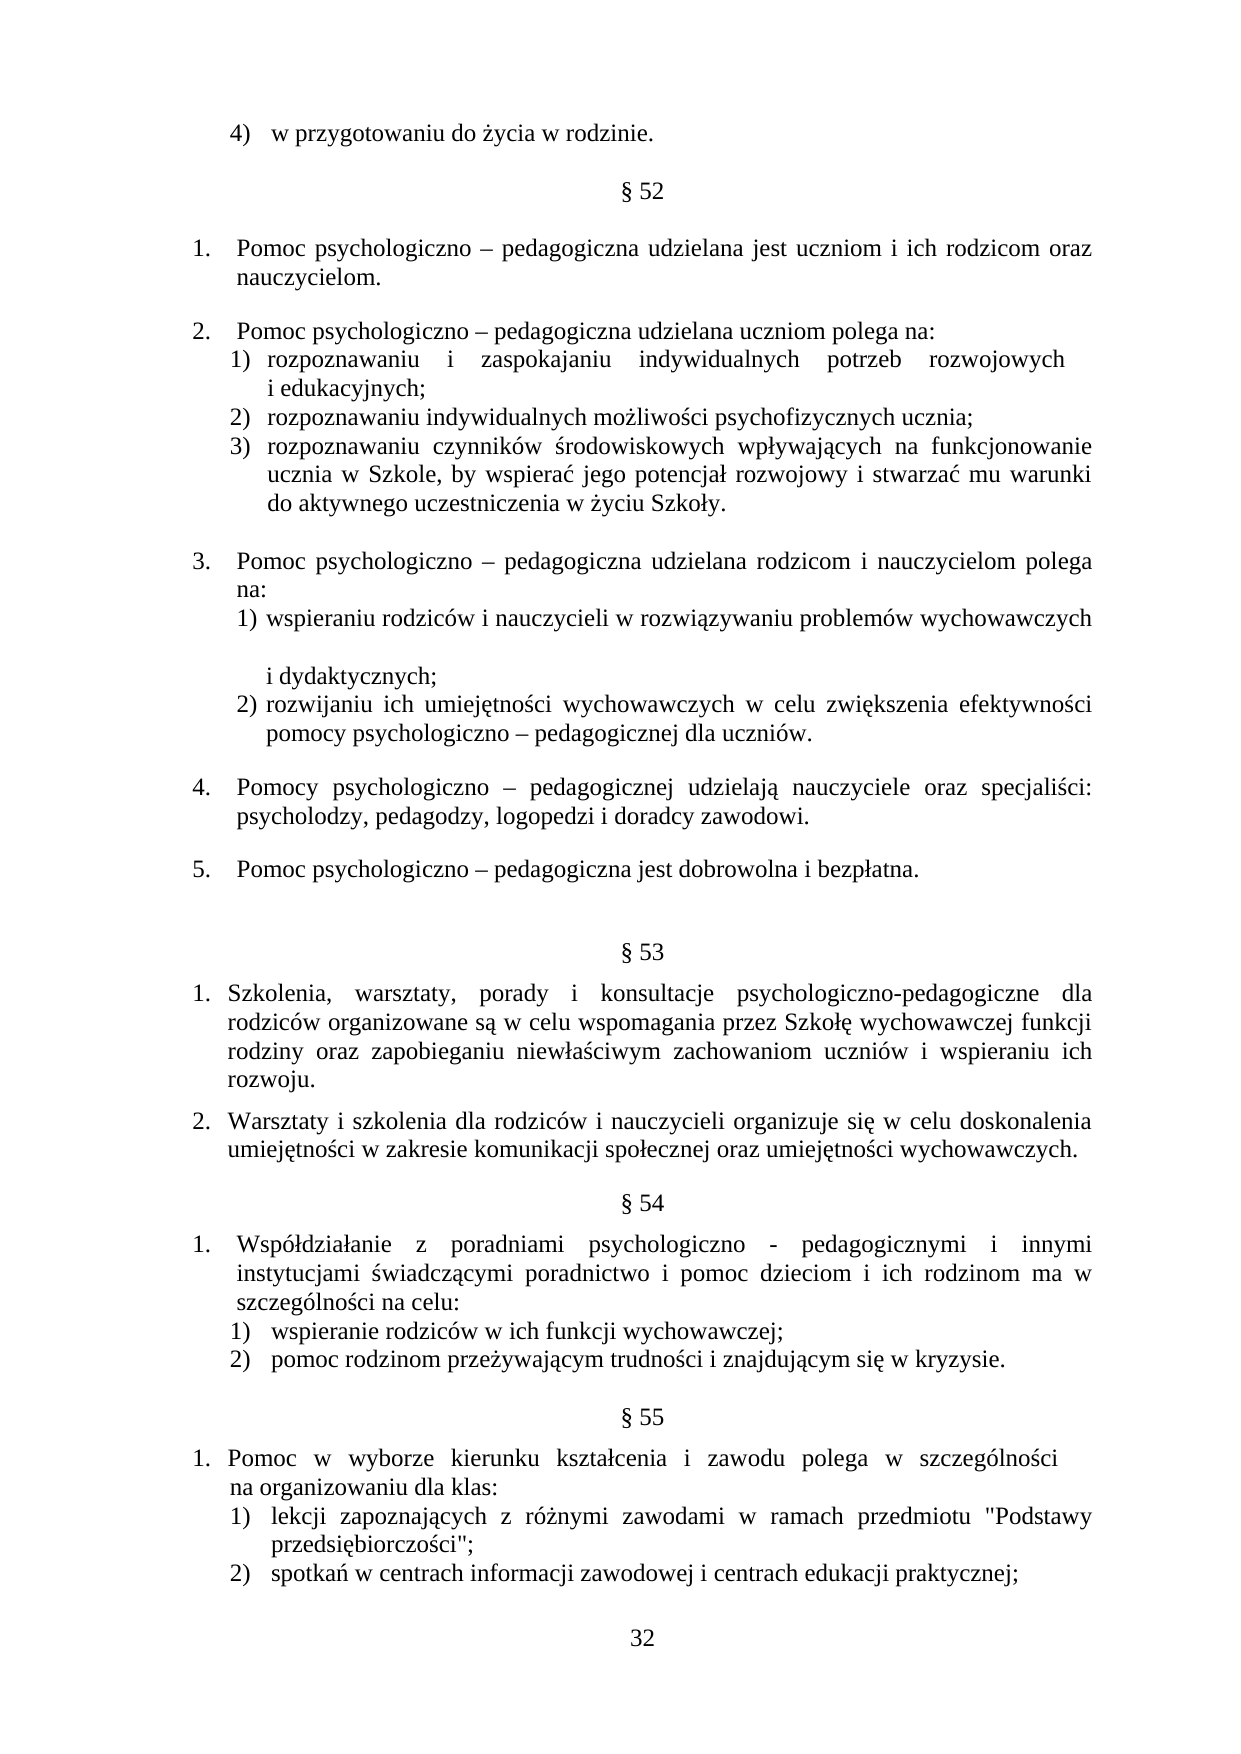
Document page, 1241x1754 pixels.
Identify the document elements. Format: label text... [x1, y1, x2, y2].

list Pomoc psychologiczno – pedagogiczna udzielana rodzicom i nauczycielom polega na: [192, 546, 1093, 603]
list rozpoznawaniu czynników środowiskowych wpływających na funkcjonowanie ucznia w Szkole, by wspierać jego potencjał rozwojowy i stwarzać mu warunki do aktywnego uczestniczenia w życiu Szkoły. [229, 431, 1093, 517]
list rozpoznawaniu i zaspokajaniu indywidualnych potrzeb rozwojowych i edukacyjnych; [229, 344, 1093, 402]
list spotkań w centrach informacji zawodowej i centrach edukacji praktycznej; [229, 1558, 1093, 1587]
text § 55 [192, 1402, 1093, 1431]
list wspieranie rodziców w ich funkcji wychowawczej; [229, 1316, 1093, 1344]
list Szkolenia, warsztaty, porady i konsultacje psychologiczno-pedagogiczne dla rodziców organizowane są w celu wspomagania przez Szkołę wychowawczej funkcji rodziny oraz zapobieganiu niewłaściwym zachowaniom uczniów i wspieraniu ich rozwoju. [192, 978, 1093, 1093]
list Warsztaty i szkolenia dla rodziców i nauczycieli organizuje się w celu doskonalenia umiejętności w zakresie komunikacji społecznej oraz umiejętności wychowawczych. [192, 1106, 1093, 1163]
list Pomoc psychologiczno – pedagogiczna jest dobrowolna i bezpłatna. [192, 854, 1093, 883]
list Współdziałanie z poradniami psychologiczno - pedagogicznymi i innymi instytucjami świadczącymi poradnictwo i pomoc dzieciom i ich rodzinom ma w szczególności na celu: [192, 1229, 1093, 1316]
text 1. Pomoc w wyborze kierunku kształcenia i zawodu polega w szczególności na organizowaniu dla klas: [192, 1443, 1093, 1501]
list Pomocy psychologiczno – pedagogicznej udzielają nauczyciele oraz specjaliści: psycholodzy, pedagodzy, logopedzi i doradcy zawodowi. [192, 772, 1093, 829]
list lekcji zapoznających z różnymi zawodami w ramach przedmiotu "Podstawy przedsiębiorczości"; [229, 1501, 1093, 1558]
list Pomoc psychologiczno – pedagogiczna udzielana jest uczniom i ich rodzicom oraz nauczycielom. [192, 233, 1093, 291]
list Pomoc psychologiczno – pedagogiczna udzielana uczniom polega na: [192, 316, 1093, 344]
text § 53 [192, 937, 1093, 966]
list w przygotowaniu do życia w rodzinie. [229, 118, 1093, 147]
list rozpoznawaniu indywidualnych możliwości psychofizycznych ucznia; [229, 402, 1093, 431]
list wspieraniu rodziców i nauczycieli w rozwiązywaniu problemów wychowawczych i dydaktycznych; [236, 603, 1093, 689]
list rozwijaniu ich umiejętności wychowawczych w celu zwiększenia efektywności pomocy psychologiczno – pedagogicznej dla uczniów. [236, 689, 1093, 747]
text § 52 [192, 176, 1093, 204]
list pomoc rodzinom przeżywającym trudności i znajdującym się w kryzysie. [229, 1344, 1093, 1373]
text § 54 [192, 1188, 1093, 1217]
